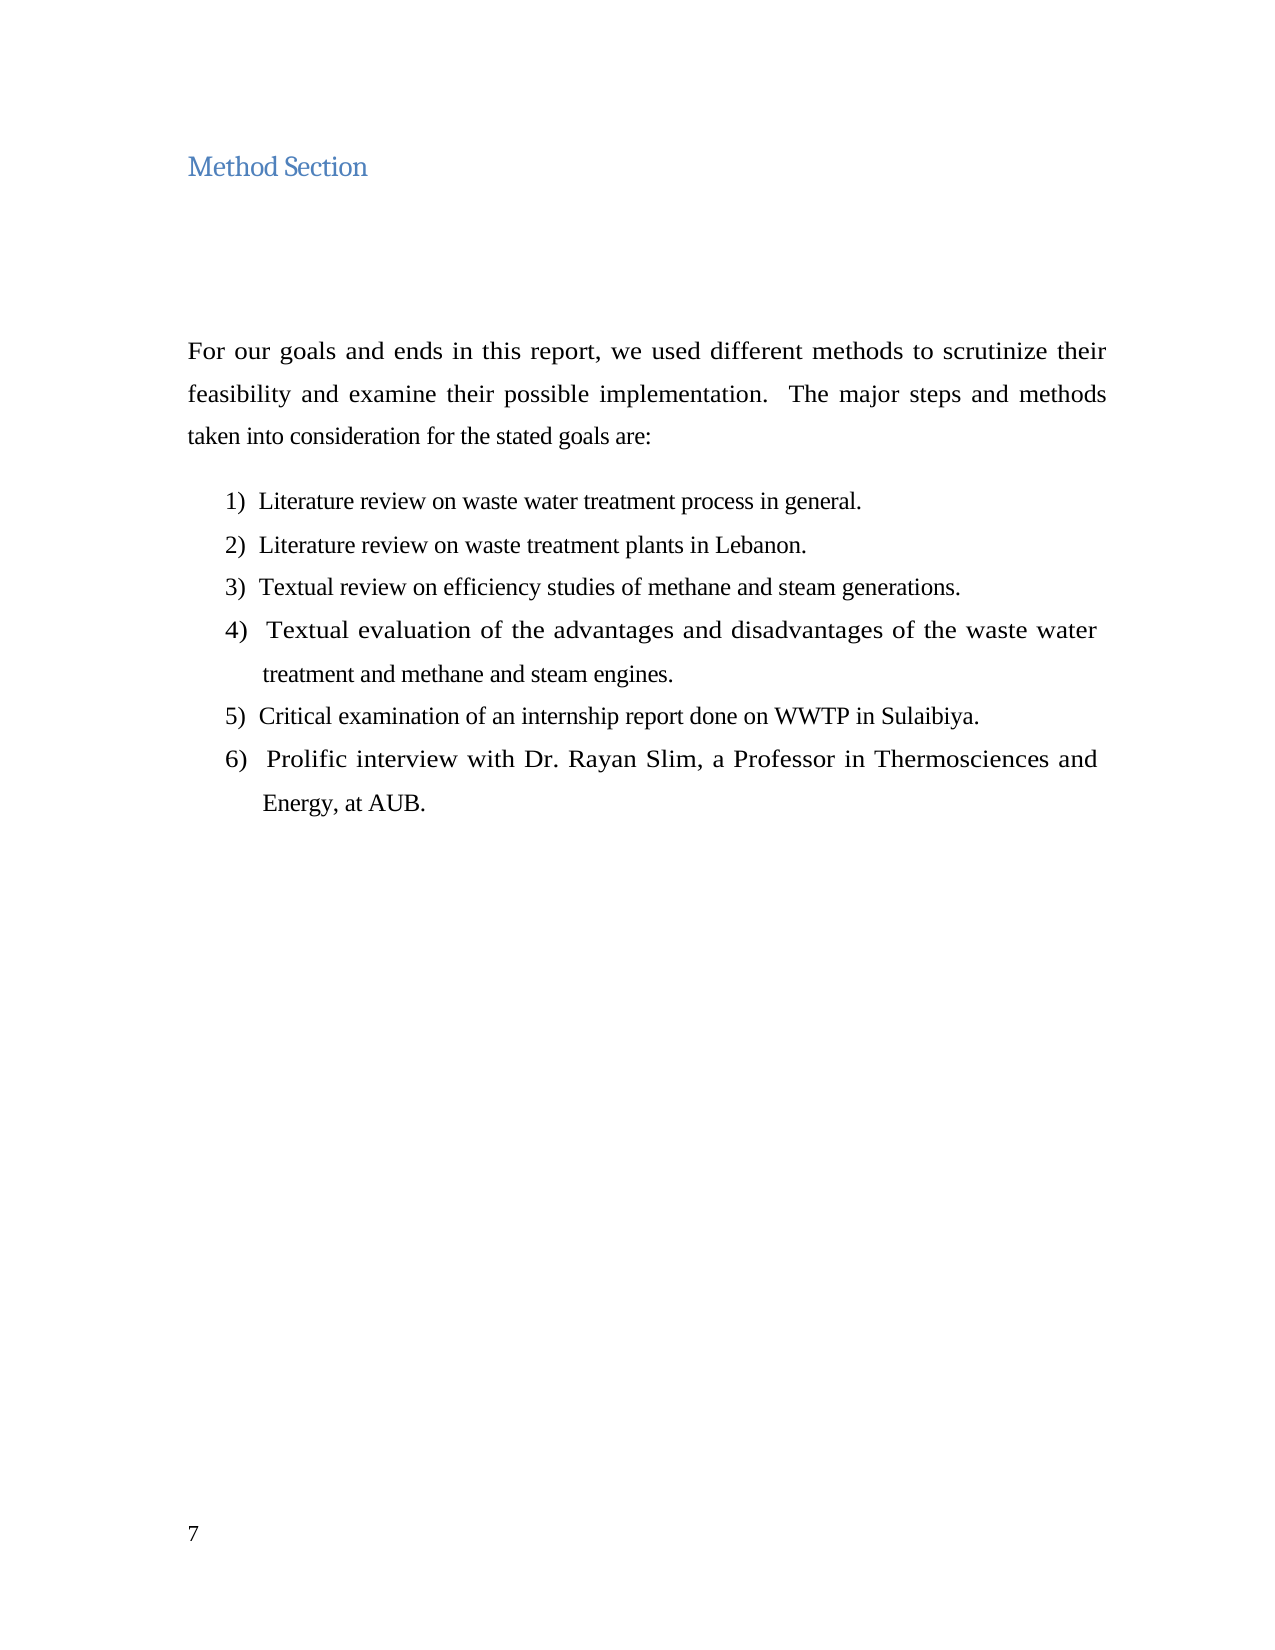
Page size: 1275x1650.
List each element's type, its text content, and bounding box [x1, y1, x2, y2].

text 6) Prolific interview with Dr. Rayan Slim, a Professor in Thermosciences and Energy, at AUB. [225, 733, 1108, 820]
text 4) Textual evaluation of the advantages and disadvantages of the waste water treatment and methane and steam engines. [225, 603, 1108, 691]
text 3) Textual review on efficiency studies of methane and steam generations. [225, 572, 1275, 601]
text 5) Critical examination of an internship report done on WWTP in Sulaibiya. [225, 701, 1275, 730]
text 2) Literature review on waste treatment plants in Lebanon. [225, 530, 1275, 559]
text Method Section [187, 149, 1275, 183]
text 1) Literature review on waste water treatment process in general. [225, 487, 1275, 515]
text 7 [187, 1520, 1275, 1546]
text For our goals and ends in this report, we used different methods to scrutinize their feasibility and examine their possible implementation. The major steps and methods taken into consideration for the stated goals are: [187, 325, 1108, 453]
